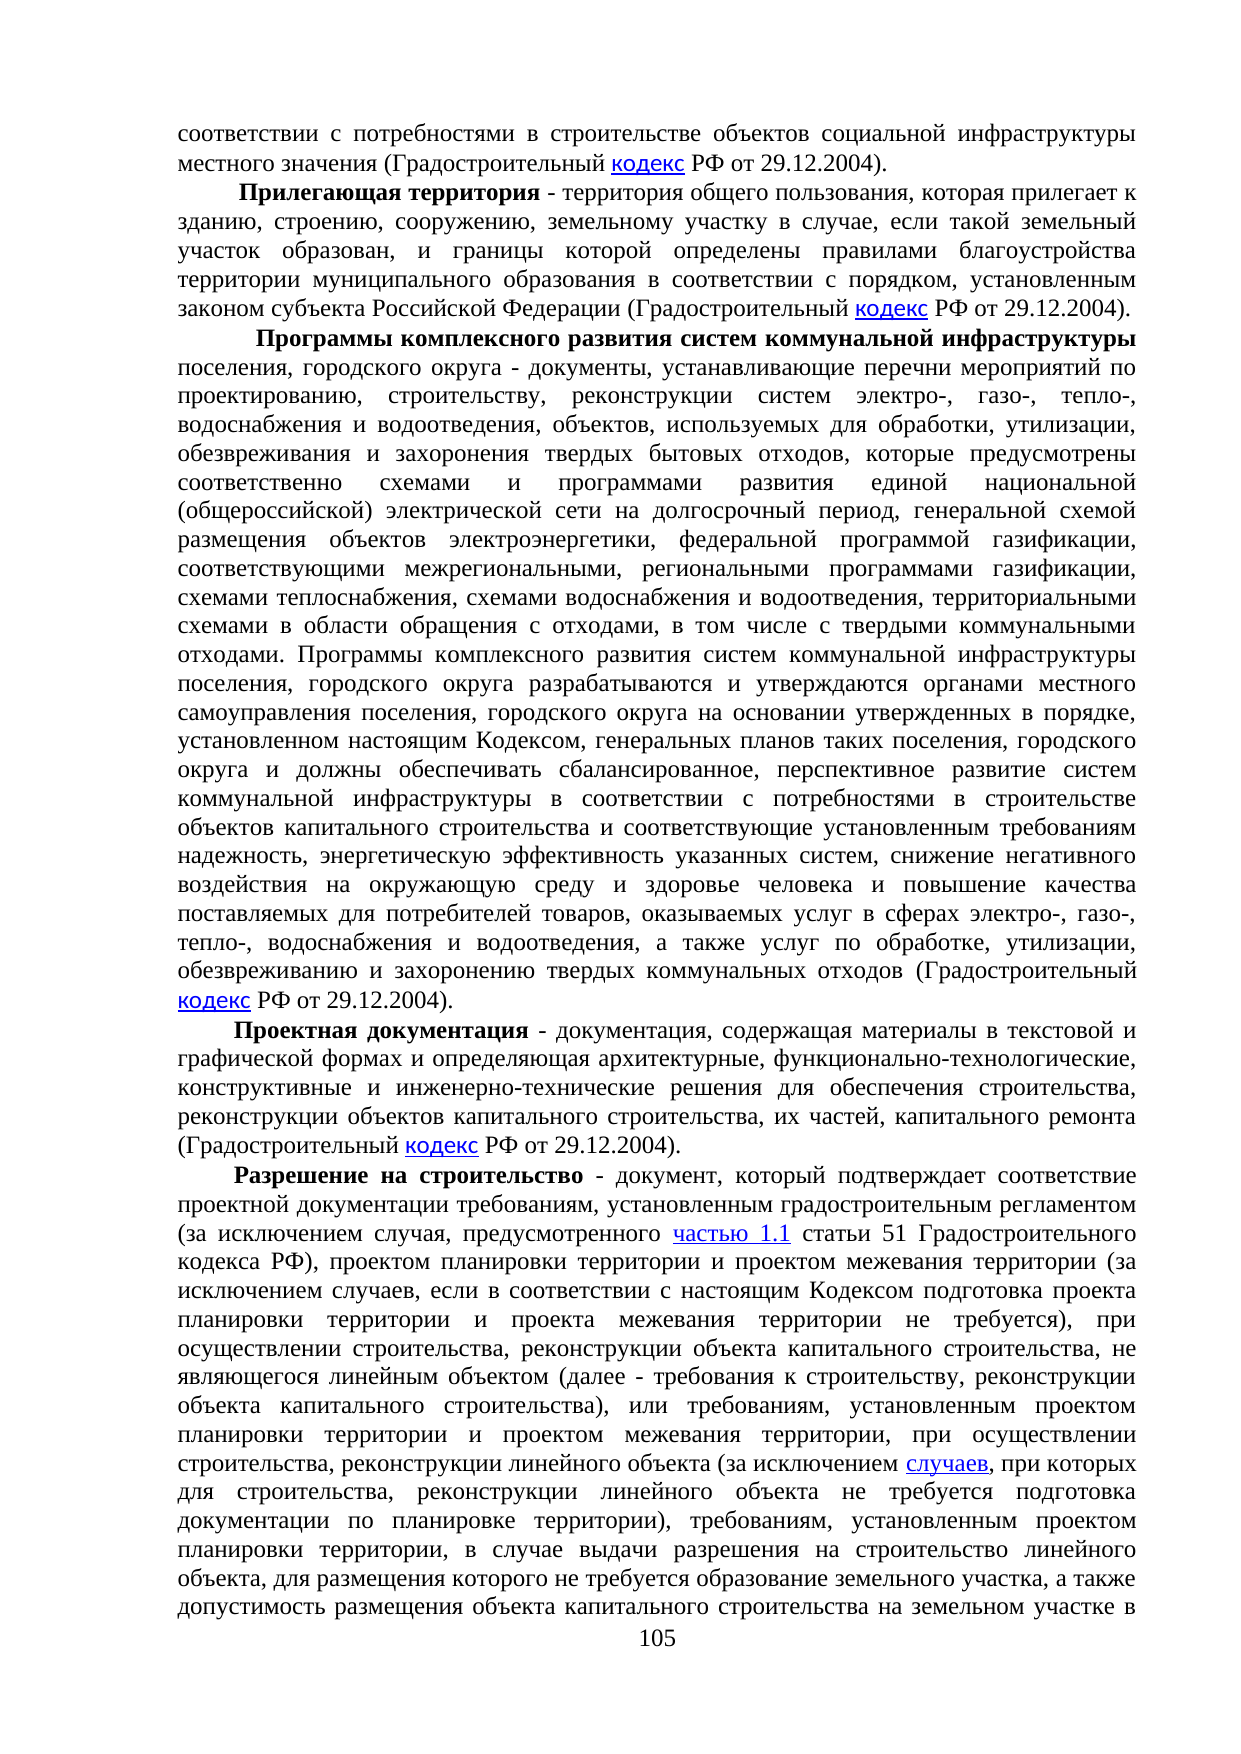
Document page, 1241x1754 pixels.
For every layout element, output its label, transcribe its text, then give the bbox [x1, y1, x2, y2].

text Проектная документация - документация, содержащая материалы в текстовой и графической формах и определяющая архитектурные, функционально-технологические, конструктивные и инженерно-технические решения для обеспечения строительства, реконструкции объектов капитального строительства, их частей, капитального ремонта (Градостроительный кодекс РФ от 29.12.2004). [177, 1015, 1137, 1160]
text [177, 1160, 1137, 1620]
text Программы комплексного развития систем коммунальной инфраструктуры поселения, городского округа - документы, устанавливающие перечни мероприятий по проектированию, строительству, реконструкции систем электро-, газо-, тепло-, водоснабжения и водоотведения, объектов, используемых для обработки, утилизации, обезвреживания и захоронения твердых бытовых отходов, которые предусмотрены соответственно схемами и программами развития единой национальной (общероссийской) электрической сети на долгосрочный период, генеральной схемой размещения объектов электроэнергетики, федеральной программой газификации, соответствующими межрегиональными, региональными программами газификации, схемами теплоснабжения, схемами водоснабжения и водоотведения, территориальными схемами в области обращения с отходами, в том числе с твердыми коммунальными отходами. Программы комплексного развития систем коммунальной инфраструктуры поселения, городского округа разрабатываются и утверждаются органами местного самоуправления поселения, городского округа на основании утвержденных в порядке, установленном настоящим Кодексом, генеральных планов таких поселения, городского округа и должны обеспечивать сбалансированное, перспективное развитие систем коммунальной инфраструктуры в соответствии с потребностями в строительстве объектов капитального строительства и соответствующие установленным требованиям надежность, энергетическую эффективность указанных систем, снижение негативного воздействия на окружающую среду и здоровье человека и повышение качества поставляемых для потребителей товаров, оказываемых услуг в сферах электро-, газо-, тепло-, водоснабжения и водоотведения, а также услуг по обработке, утилизации, обезвреживанию и захоронению твердых коммунальных отходов (Градостроительный кодекс РФ от 29.12.2004). [177, 323, 1137, 1015]
text Прилегающая территория - территория общего пользования, которая прилегает к зданию, строению, сооружению, земельному участку в случае, если такой земельный участок образован, и границы которой определены правилами благоустройства территории муниципального образования в соответствии с порядком, установленным законом субъекта Российской Федерации (Градостроительный кодекс РФ от 29.12.2004). [177, 177, 1137, 323]
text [177, 118, 1137, 177]
